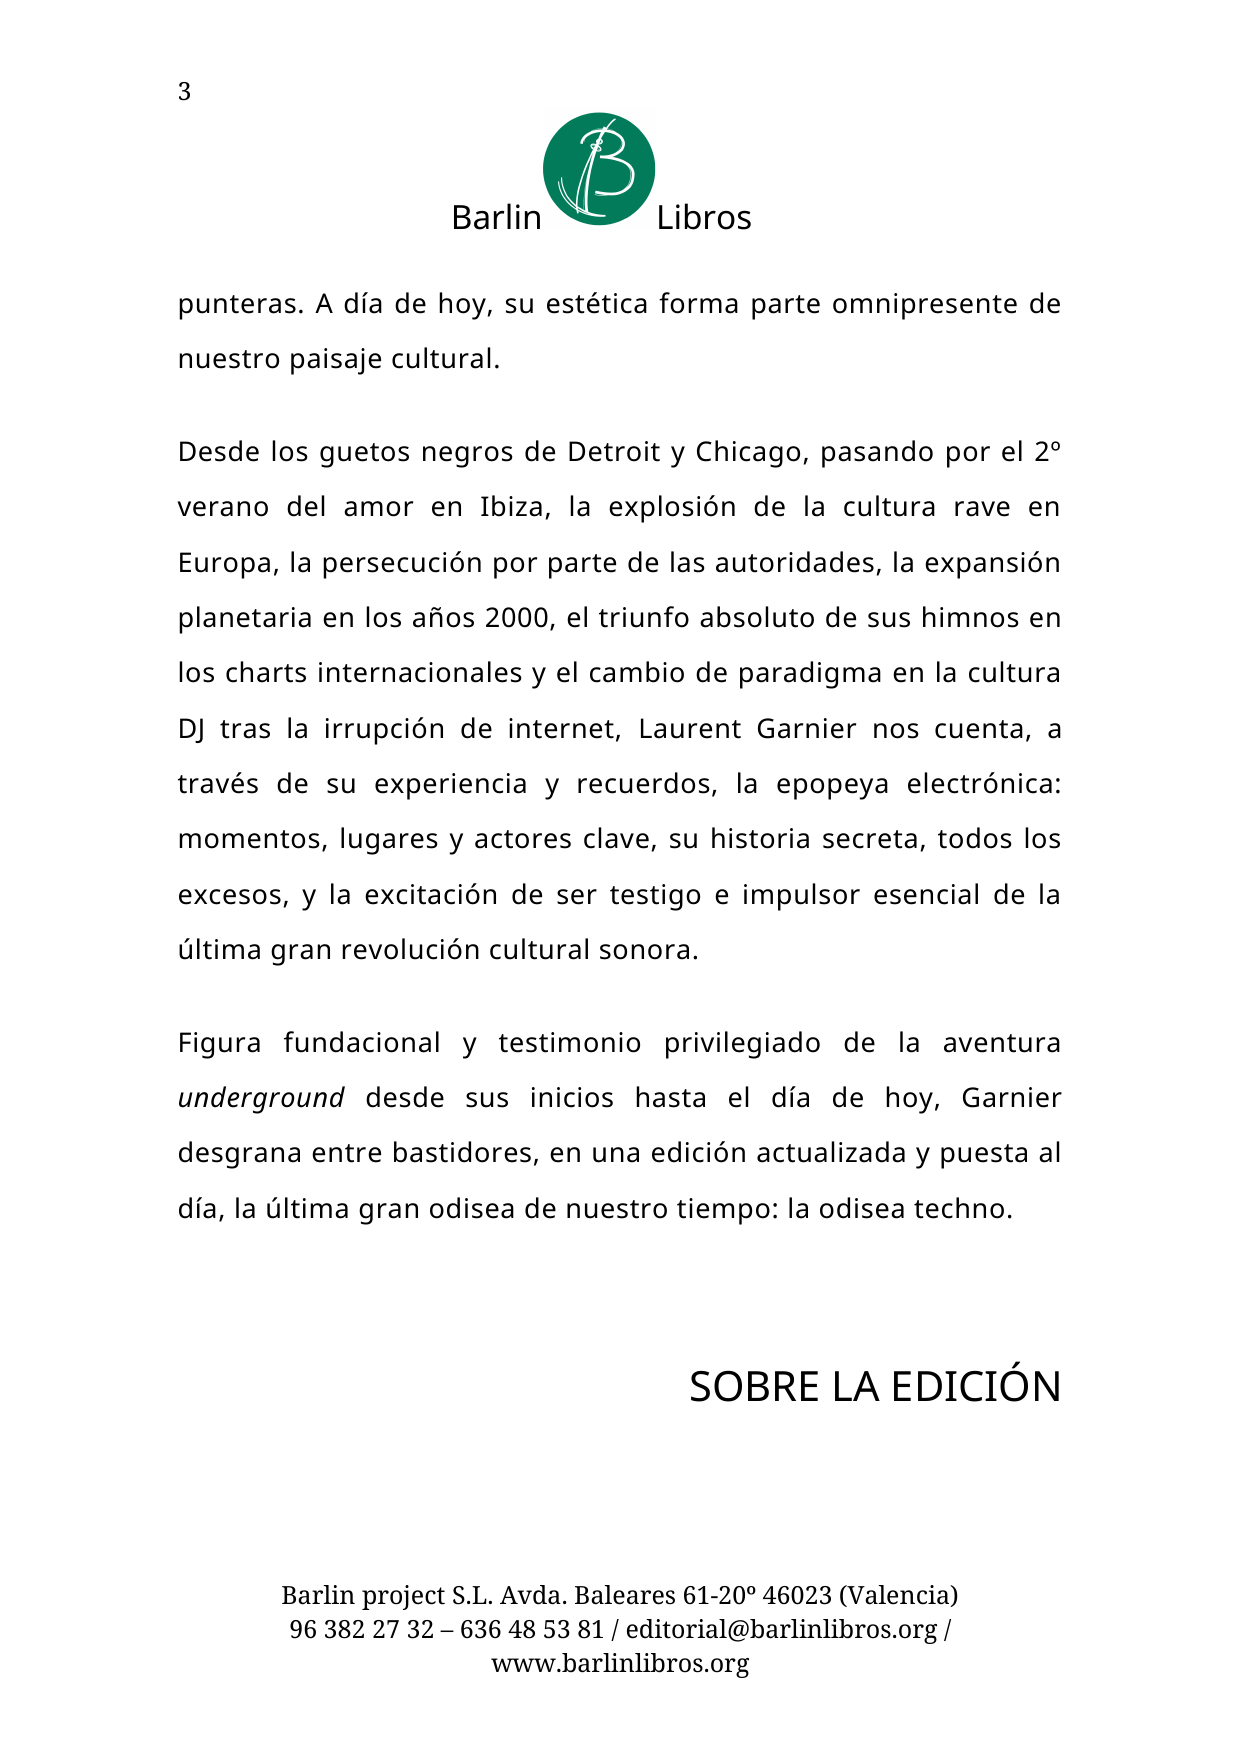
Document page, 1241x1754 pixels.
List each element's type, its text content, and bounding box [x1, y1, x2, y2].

subtitle Desde los guetos negros de Detroit y Chicago, pasando por el 2º verano del amor en Ibiza, la explosión de la cultura rave en Europa, la persecución por parte de las autoridades, la expansión planetaria en los años 2000, el triunfo absoluto de sus himnos en los charts internacionales y el cambio de paradigma en la cultura DJ tras la irrupción de internet, Laurent Garnier nos cuenta, a través de su experiencia y recuerdos, la epopeya electrónica: momentos, lugares y actores clave, su historia secreta, todos los excesos, y la excitación de ser testigo e impulsor esencial de la última gran revolución cultural sonora. [177, 433, 1063, 967]
picture [542, 107, 656, 230]
text SOBRE LA EDICIÓN [177, 1356, 1063, 1413]
subtitle Figura fundacional y testimonio privilegiado de la aventura underground desde sus inicios hasta el día de hoy, Garnier desgrana entre bastidores, en una edición actualizada y puesta al día, la última gran odisea de nuestro tiempo: la odisea techno. [177, 1023, 1063, 1226]
